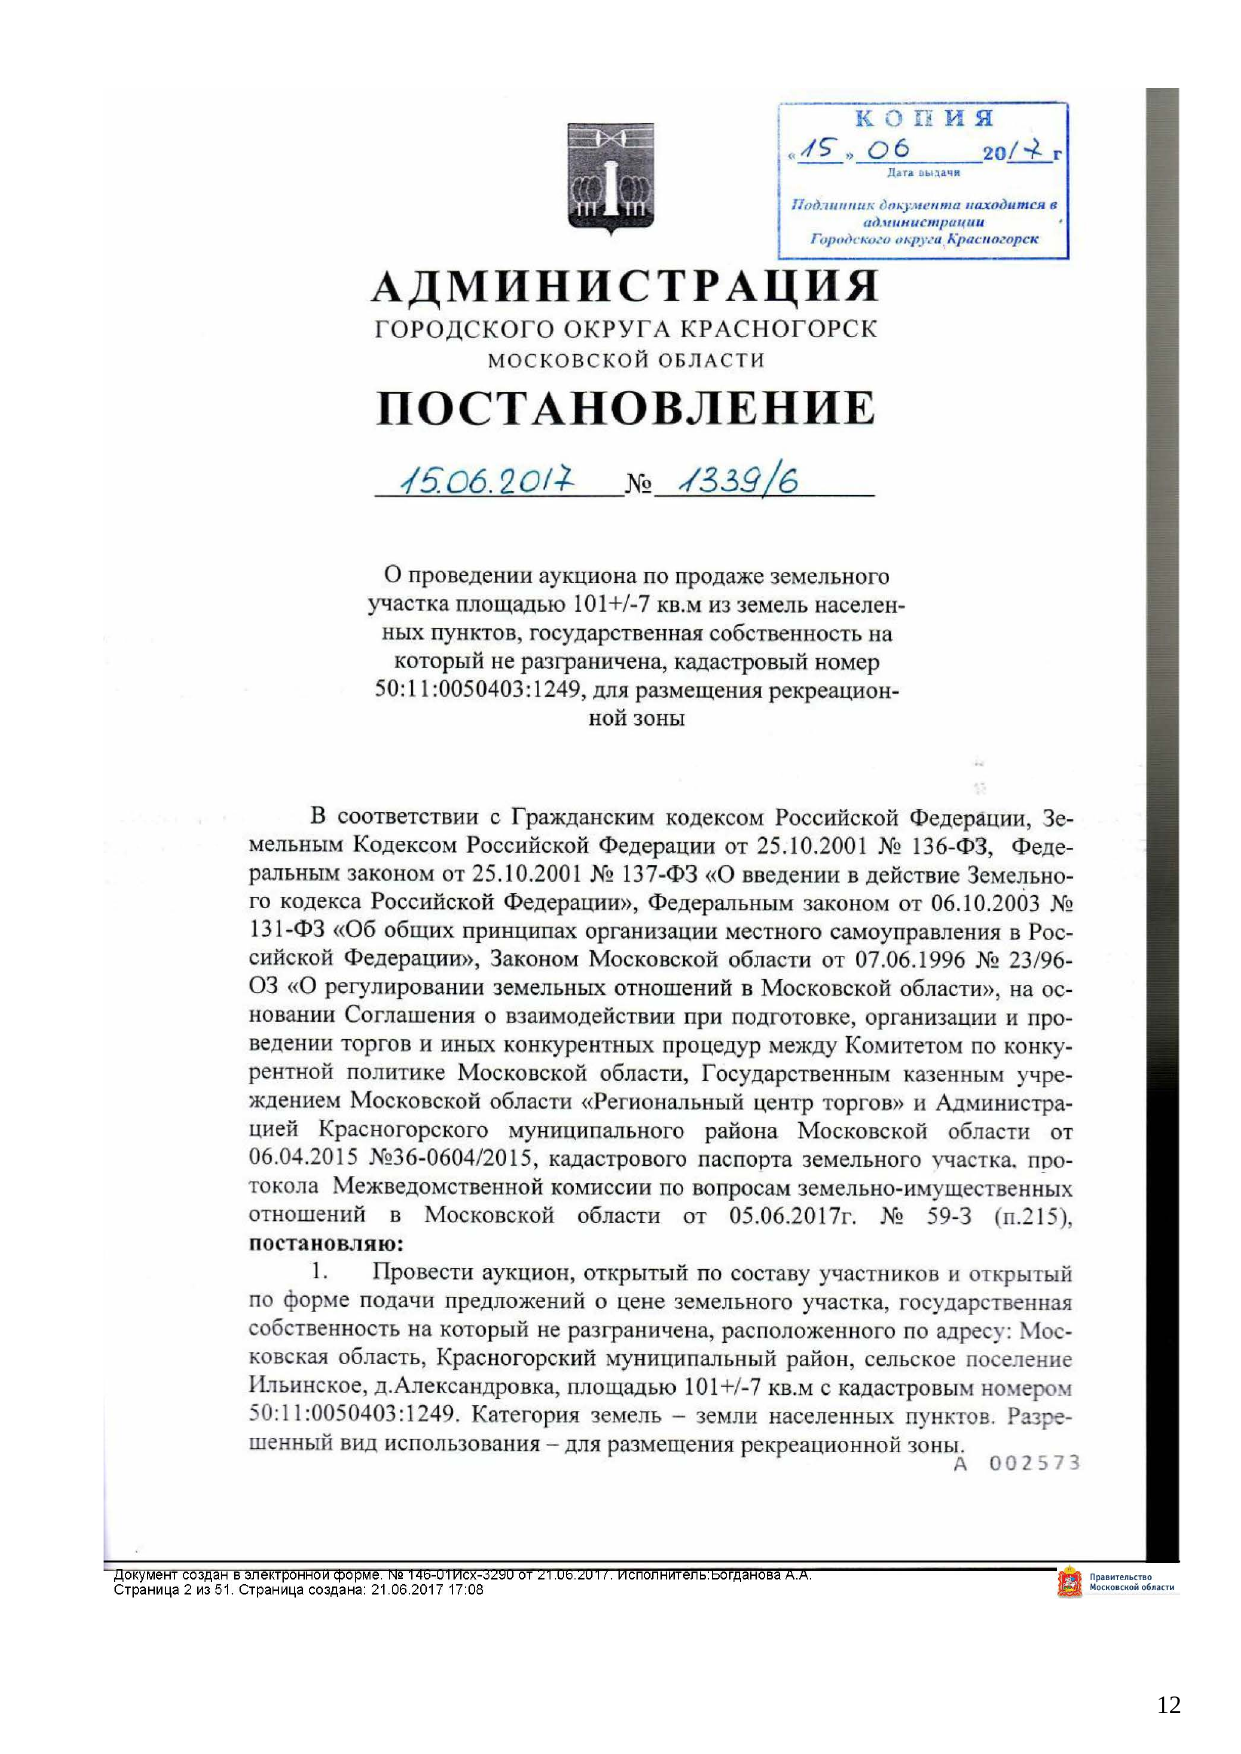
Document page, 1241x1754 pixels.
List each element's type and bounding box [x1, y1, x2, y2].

picture [103, 88, 1181, 1612]
